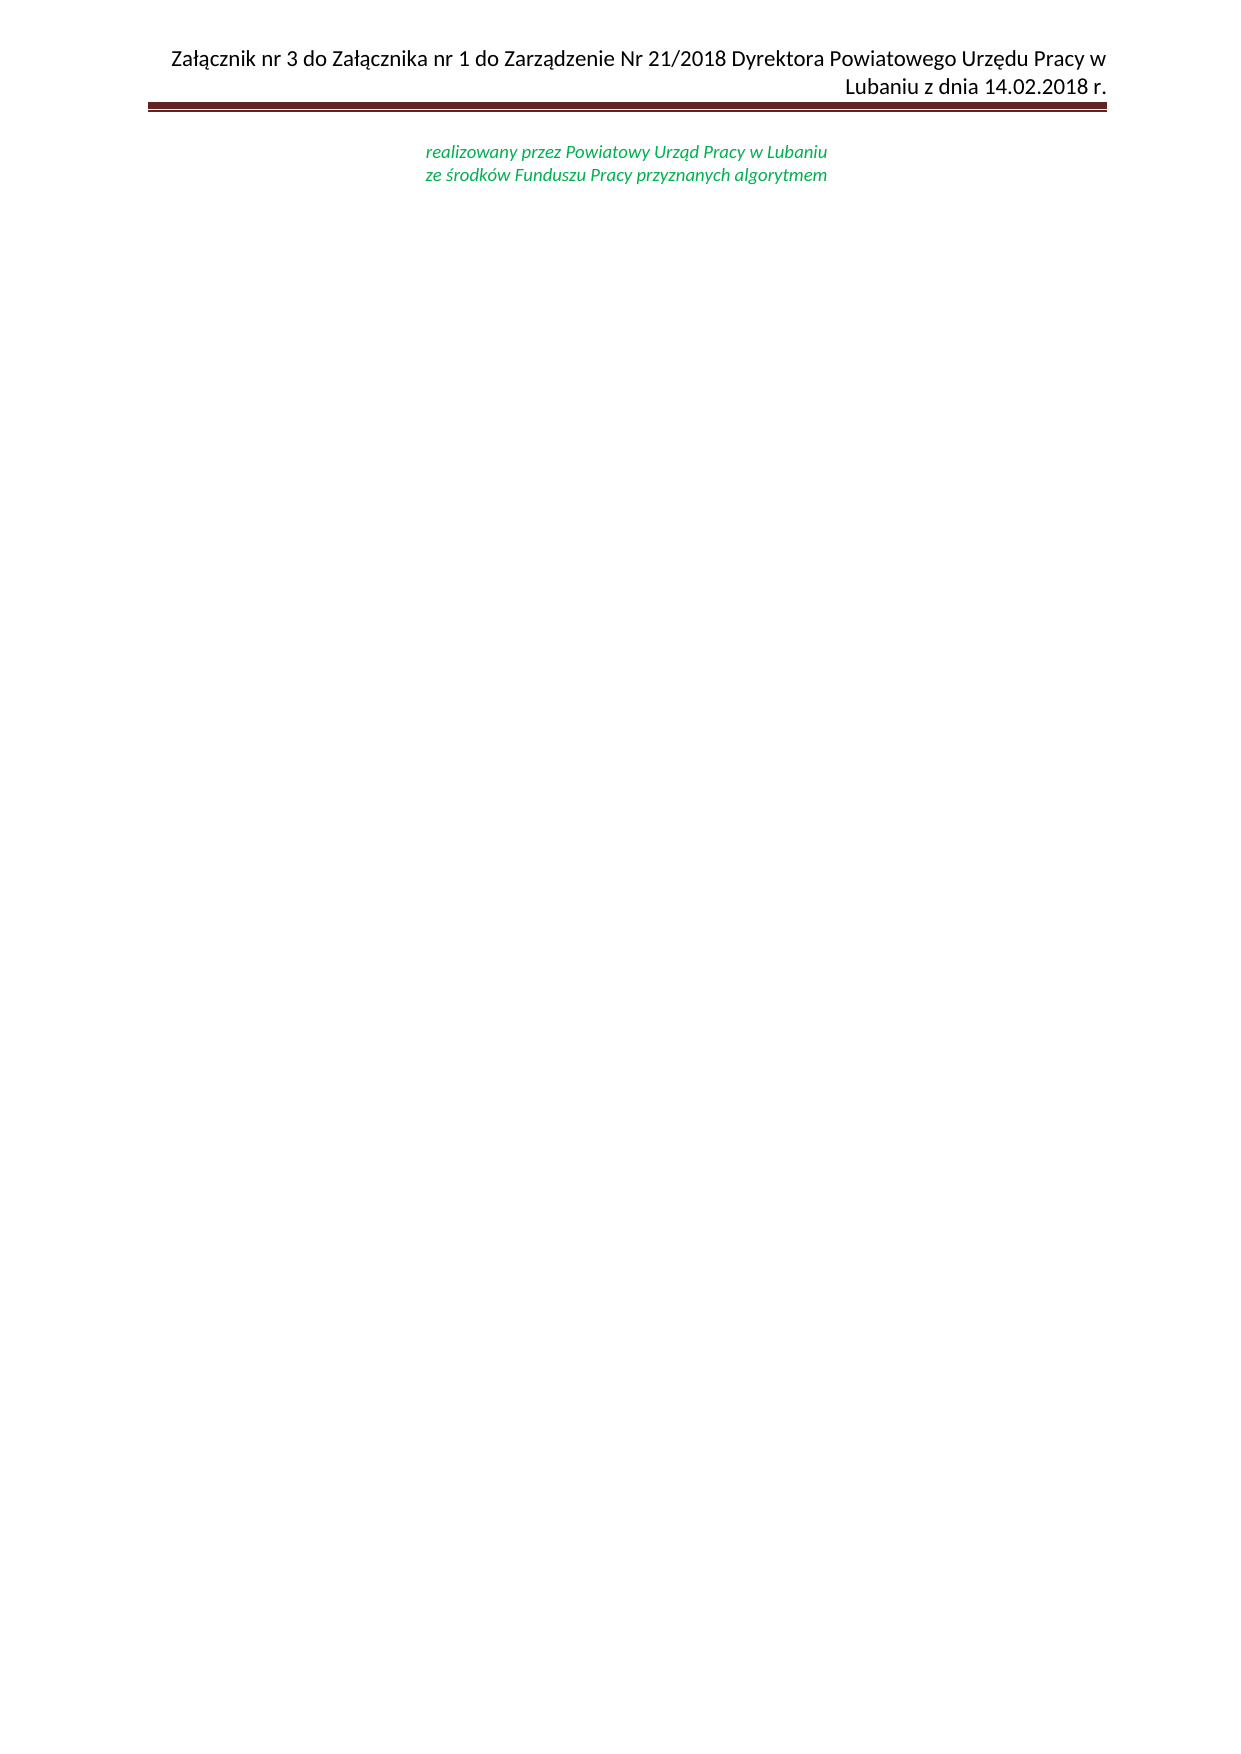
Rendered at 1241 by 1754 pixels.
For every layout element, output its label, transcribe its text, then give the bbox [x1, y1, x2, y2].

text ze środków Funduszu Pracy przyznanych algorytmem [148, 163, 1107, 186]
text realizowany przez Powiatowy Urząd Pracy w Lubaniu [148, 140, 1107, 163]
